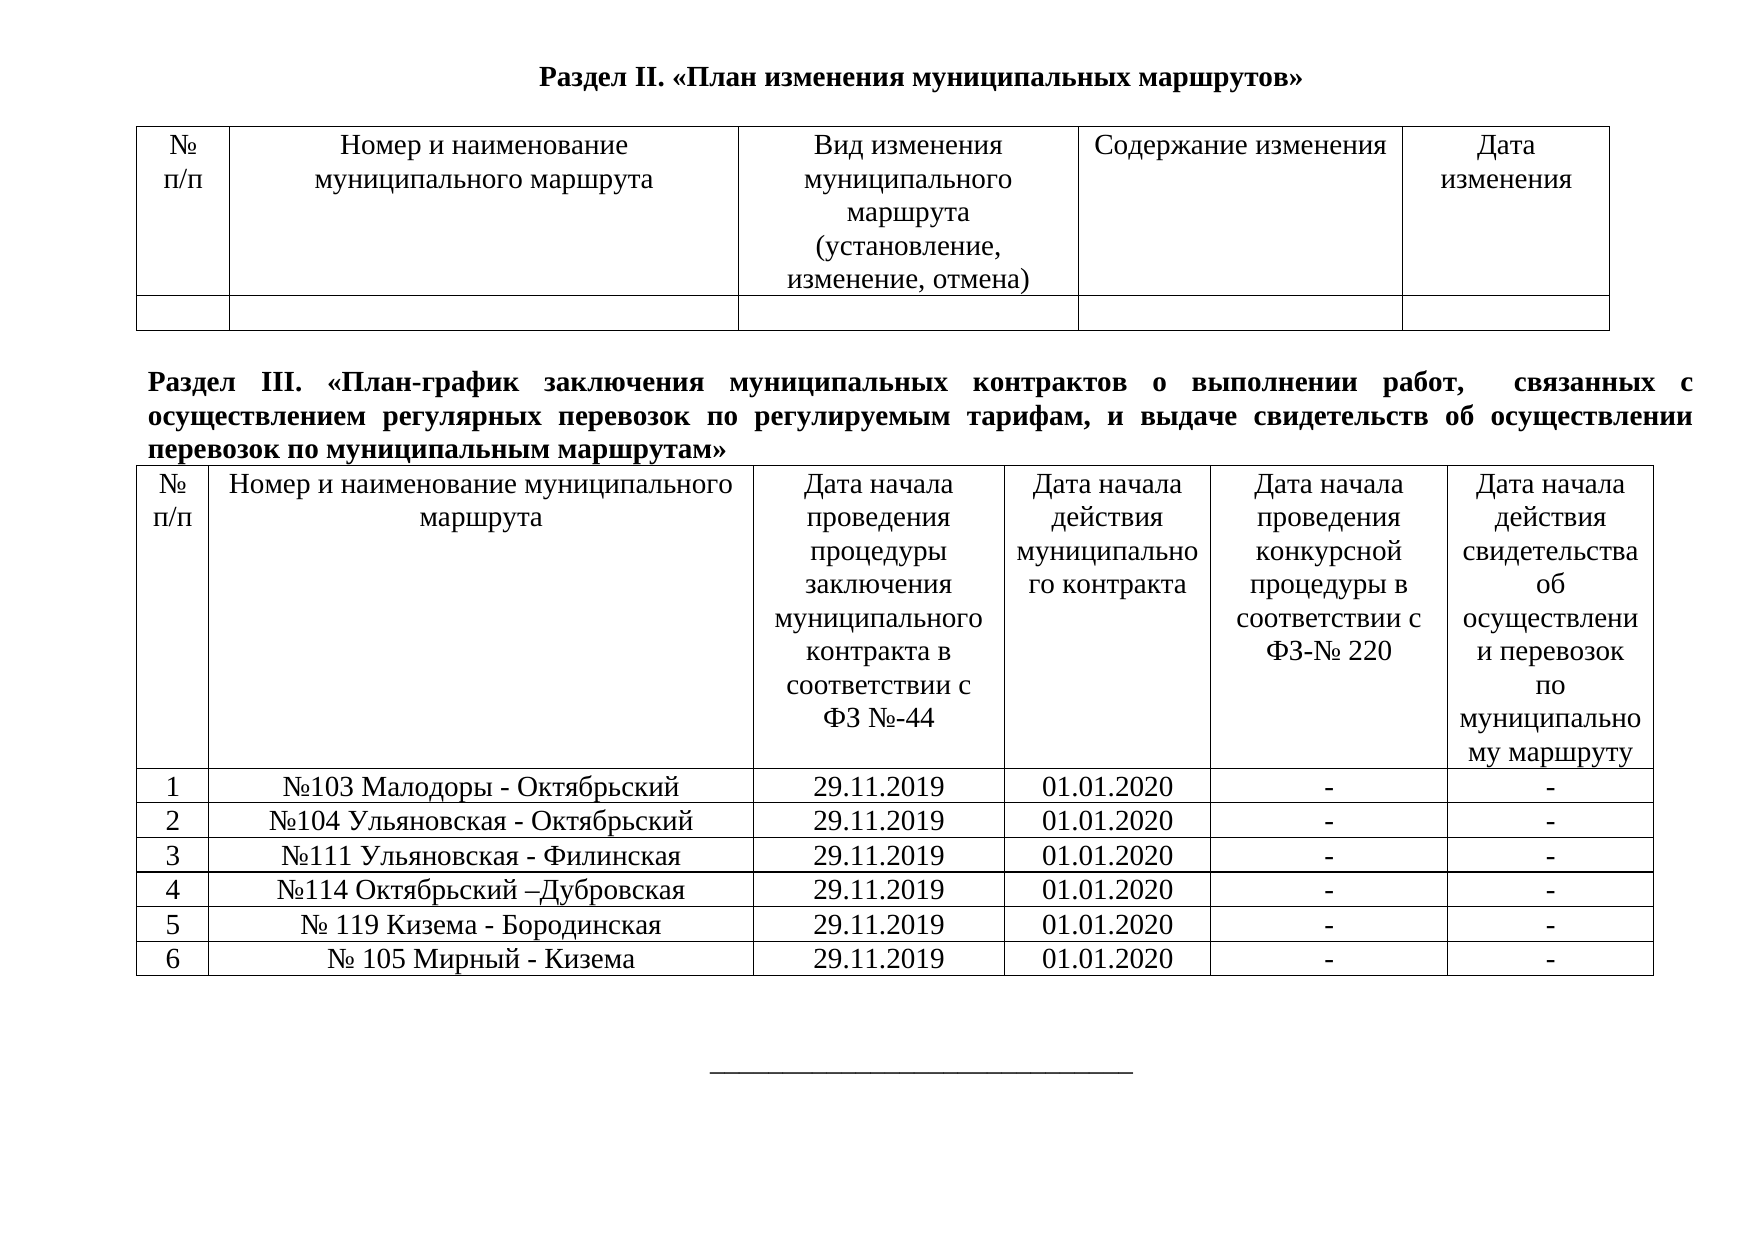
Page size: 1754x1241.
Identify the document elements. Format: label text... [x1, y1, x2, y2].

table_header Вид изменения муниципального маршрута (установление, изменение, отмена) [739, 127, 1078, 295]
table_cell 29.11.2019 [754, 907, 1004, 941]
table_cell 01.01.2020 [1005, 873, 1210, 906]
table_cell [739, 296, 1078, 329]
table_cell - [1448, 873, 1653, 906]
table_cell 29.11.2019 [754, 769, 1004, 802]
table_cell 3 [137, 838, 208, 871]
table_header Дата начала действия муниципального контракта [1005, 466, 1210, 768]
table_cell №114 Октябрьский –Дубровская [209, 873, 753, 906]
table_cell 01.01.2020 [1005, 942, 1210, 975]
table_cell - [1211, 838, 1447, 871]
table_cell - [1211, 942, 1447, 975]
table_cell [137, 296, 229, 329]
table_header № п/п [137, 127, 229, 295]
table_cell №103 Малодоры - Октябрьский [209, 769, 753, 802]
table_cell 29.11.2019 [754, 873, 1004, 906]
table_cell 6 [137, 942, 208, 975]
table_header Номер и наименование муниципального маршрута [230, 127, 738, 295]
table_cell - [1448, 803, 1653, 837]
table_header Дата начала действия свидетельства об осуществлении перевозок по муниципальному маршруту [1448, 466, 1653, 768]
text Раздел II. «План изменения муниципальных маршрутов» [148, 59, 1695, 93]
table_cell №111 Ульяновская - Филинская [209, 838, 753, 871]
table_header Дата начала проведения процедуры заключения муниципального контракта в соответствии с ФЗ №-44 [754, 466, 1004, 768]
table_cell - [1211, 907, 1447, 941]
table_cell 4 [137, 873, 208, 906]
table_header № п/п [137, 466, 208, 768]
table_cell [1403, 296, 1609, 329]
table_cell 01.01.2020 [1005, 907, 1210, 941]
text Раздел III. «План-график заключения муниципальных контрактов о выполнении работ, связанных с осуществлением регулярных перевозок по регулируемым тарифам, и выдаче свидетельств об осуществлении перевозок по муниципальным маршрутам» [148, 364, 1695, 465]
table_cell [230, 296, 738, 329]
table_cell 01.01.2020 [1005, 769, 1210, 802]
table_cell [1079, 296, 1402, 329]
table_cell 29.11.2019 [754, 838, 1004, 871]
table_cell № 119 Кизема - Бородинская [209, 907, 753, 941]
table_cell 01.01.2020 [1005, 838, 1210, 871]
table_header Содержание изменения [1079, 127, 1402, 295]
table_header Номер и наименование муниципального маршрута [209, 466, 753, 768]
table_cell - [1448, 907, 1653, 941]
table_cell 29.11.2019 [754, 803, 1004, 837]
table_cell - [1448, 838, 1653, 871]
table_header Дата начала проведения конкурсной процедуры в соответствии с ФЗ-№ 220 [1211, 466, 1447, 768]
table_cell № 105 Мирный - Кизема [209, 942, 753, 975]
table_cell 2 [137, 803, 208, 837]
table_header Дата изменения [1403, 127, 1609, 295]
table_cell - [1448, 942, 1653, 975]
table_cell - [1211, 803, 1447, 837]
table_cell - [1448, 769, 1653, 802]
table_cell №104 Ульяновская - Октябрьский [209, 803, 753, 837]
table_cell - [1211, 873, 1447, 906]
text _____________________________ [148, 1043, 1695, 1077]
table_cell 29.11.2019 [754, 942, 1004, 975]
table_cell 1 [137, 769, 208, 802]
table_cell 5 [137, 907, 208, 941]
table_cell - [1211, 769, 1447, 802]
table_cell 01.01.2020 [1005, 803, 1210, 837]
